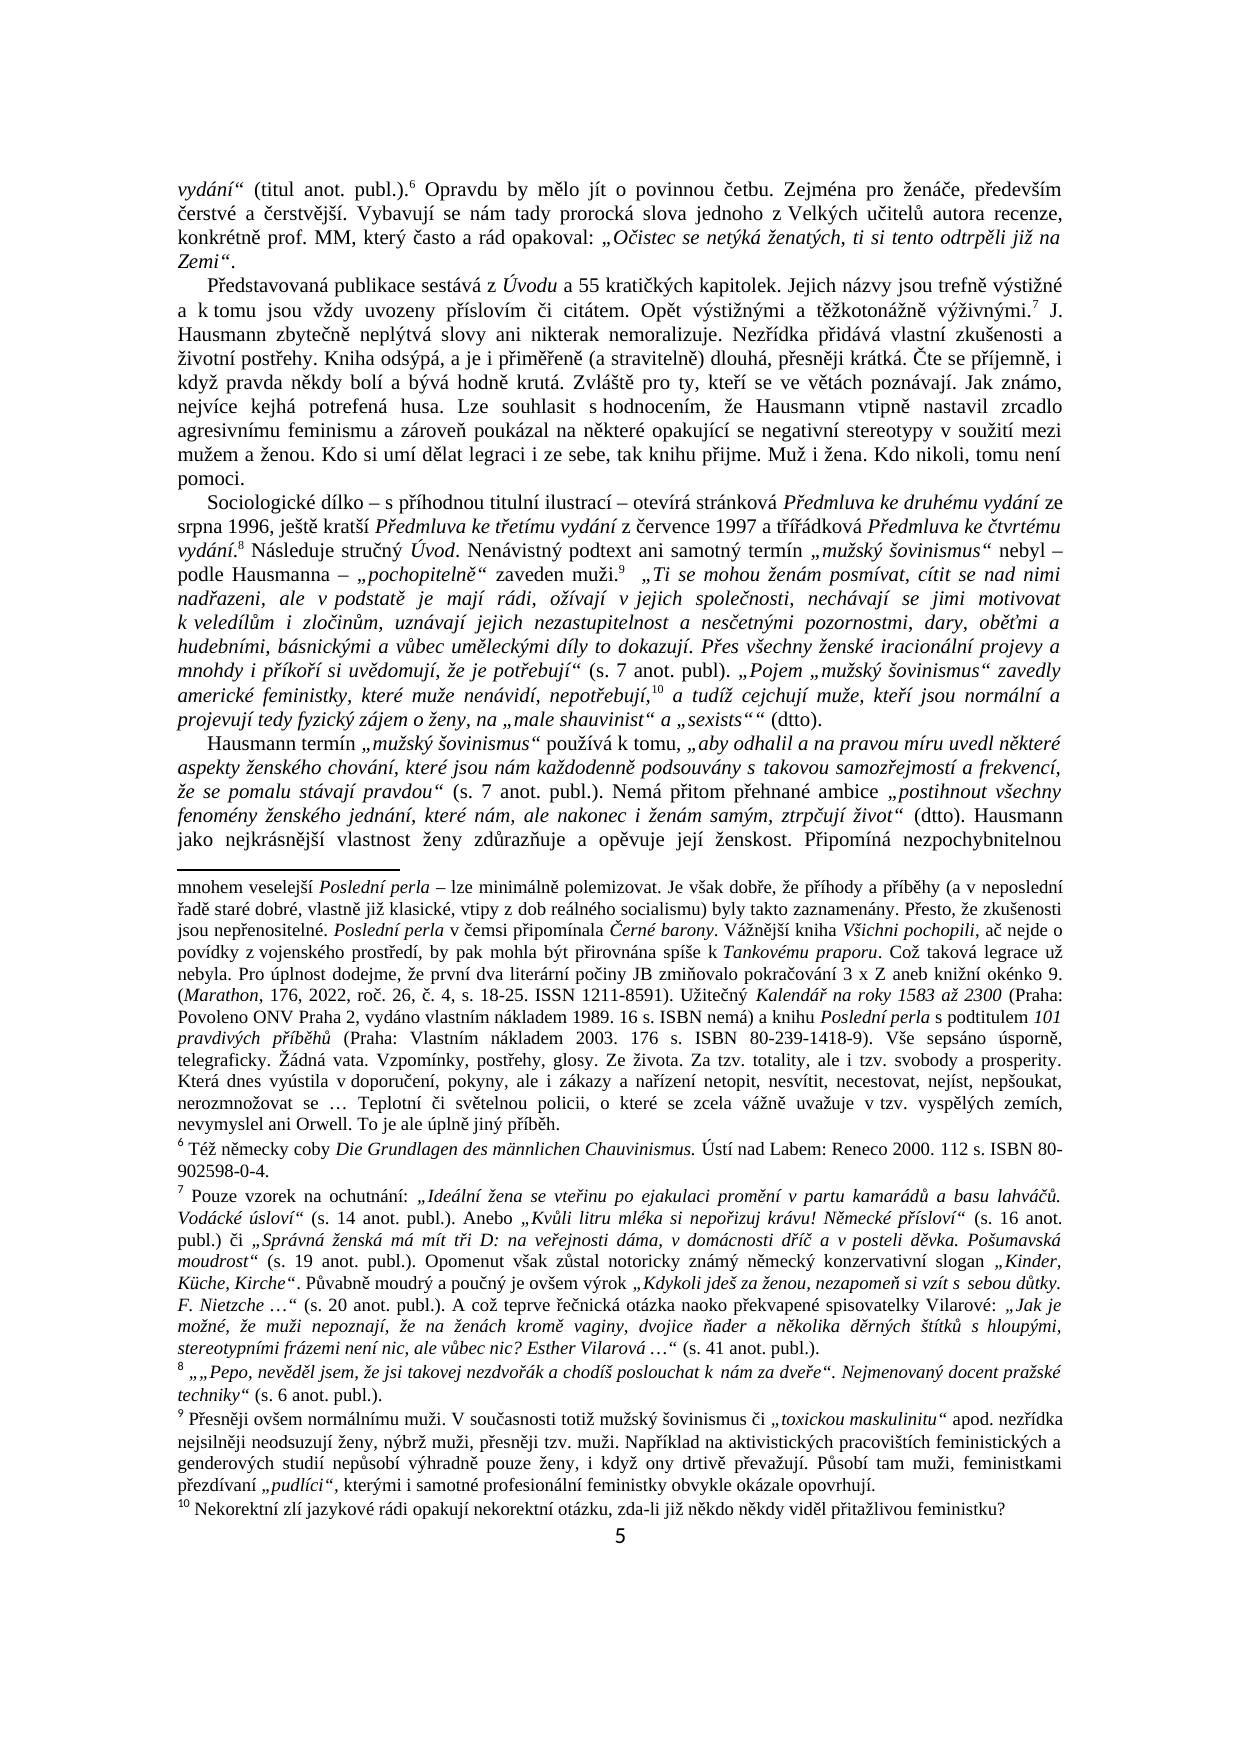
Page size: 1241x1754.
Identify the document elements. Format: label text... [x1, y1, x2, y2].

text Jméno vědeckého pracovníka, biofyzika, amatérského sportovce, svérázné postavy horolezeckého světa (Jeťáka), tlumočníka, překladatele a spisovatele Josefa Hausmanna působí v kavárensko-feministických kruzích jako červená muleta na býka při koridě. O to více a upřímněji se autor recenze na četbu útlé knížečky Základy mužského šovinismu těšil. Děkujeme za půjčení od kolegy-štamgasta domovské žižkovské pivnice. Brožurka hrdě nese podtitul 19. vydání, resp. pro „famózní úspěch již 19. vydání“ (titul anot. publ.). Opravdu by mělo jít o povinnou četbu. Zejména pro ženáče, především čerstvé a čerstvější. Vybavují se nám tady prorocká slova jednoho z Velkých učitelů autora recenze, konkrétně prof. MM, který často a rád opakoval: „Očistec se netýká ženatých, ti si tento odtrpěli již na Zemi“. [177, 177, 1063, 273]
text Hausmann termín „mužský šovinismus“ používá k tomu, „aby odhalil a na pravou míru uvedl některé aspekty ženského chování, které jsou nám každodenně podsouvány s takovou samozřejmostí a frekvencí, že se pomalu stávají pravdou“ (s. 7 anot. publ.). Nemá přitom přehnané ambice „postihnout všechny fenomény ženského jednání, které nám, ale nakonec i ženám samým, ztrpčují život“ (dtto). Hausmann jako nejkrásnější vlastnost ženy zdůrazňuje a opěvuje její ženskost. Připomíná nezpochybnitelnou existenci přirozených rozdílů mezi muži a ženami, s konstatováním nutnosti polarity. „Neznamená to však, že se tím automaticky překvalifikovává nespravedlnost na spravedlnost a nesmysl na smysluplnost“ (tamtéž). Je tudíž na místě upozorňovat i na přehmaty žen a vykazovat je do patřičných mezí. Kritiku ze strany zdravých mužských přitom musí autor „považovat za přetvářku“ (s. 9 anot. publ.). [177, 731, 1063, 851]
text Představovaná publikace sestává z Úvodu a 55 kratičkých kapitolek. Jejich názvy jsou trefně výstižné a k tomu jsou vždy uvozeny příslovím či citátem. Opět výstižnými a těžkotonážně výživnými. J. Hausmann zbytečně neplýtvá slovy ani nikterak nemoralizuje. Nezřídka přidává vlastní zkušenosti a životní postřehy. Kniha odsýpá, a je i přiměřeně (a stravitelně) dlouhá, přesněji krátká. Čte se příjemně, i když pravda někdy bolí a bývá hodně krutá. Zvláště pro ty, kteří se ve větách poznávají. Jak známo, nejvíce kejhá potrefená husa. Lze souhlasit s hodnocením, že Hausmann vtipně nastavil zrcadlo agresivnímu feminismu a zároveň poukázal na některé opakující se negativní stereotypy v soužití mezi mužem a ženou. Kdo si umí dělat legraci i ze sebe, tak knihu přijme. Muž i žena. Kdo nikoli, tomu není pomoci. [177, 273, 1063, 490]
text Sociologické dílko – s příhodnou titulní ilustrací – otevírá stránková Předmluva ke druhému vydání ze srpna 1996, ještě kratší Předmluva ke třetímu vydání z července 1997 a třířádková Předmluva ke čtvrtému vydání. Následuje stručný Úvod. Nenávistný podtext ani samotný termín „mužský šovinismus“ nebyl – podle Hausmanna – „pochopitelně“ zaveden muži. „Ti se mohou ženám posmívat, cítit se nad nimi nadřazeni, ale v podstatě je mají rádi, ožívají v jejich společnosti, nechávají se jimi motivovat k veledílům i zločinům, uznávají jejich nezastupitelnost a nesčetnými pozornostmi, dary, oběťmi a hudebními, básnickými a vůbec uměleckými díly to dokazují. Přes všechny ženské iracionální projevy a mnohdy i příkoří si uvědomují, že je potřebují“ (s. 7 anot. publ). „Pojem „mužský šovinismus“ zavedly americké feministky, které muže nenávidí, nepotřebují, a tudíž cejchují muže, kteří jsou normální a projevují tedy fyzický zájem o ženy, na „male shauvinist“ a „sexists““ (dtto). [177, 490, 1063, 731]
